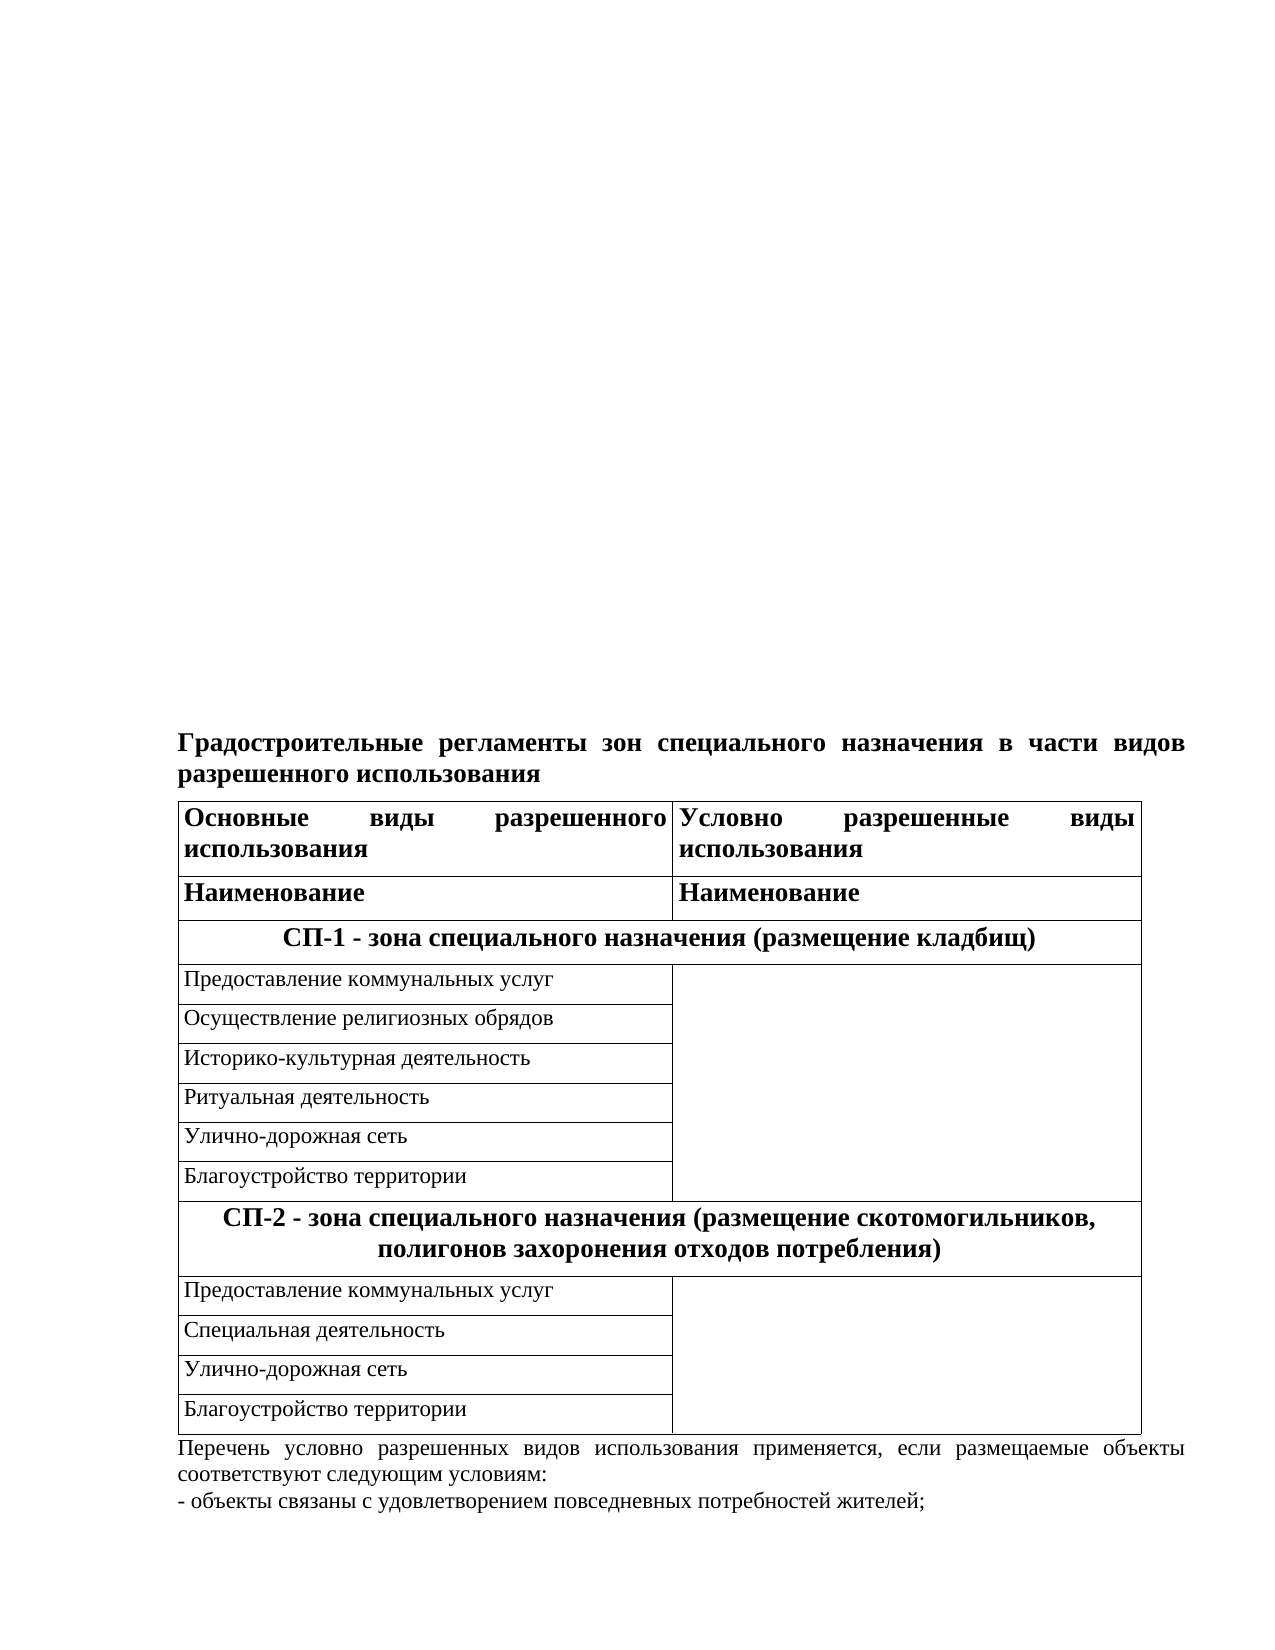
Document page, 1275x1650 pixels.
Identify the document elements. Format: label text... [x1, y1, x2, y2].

table_cell Улично-дорожная сеть [179, 1123, 672, 1161]
table_cell Предоставление коммунальных услуг [179, 965, 672, 1004]
table_cell Специальная деятельность [179, 1316, 672, 1355]
table_cell СП-2 - зона специального назначения (размещение скотомогильников, полигонов захоронения отходов потребления) [179, 1202, 1141, 1276]
table_cell [673, 1277, 1141, 1433]
table_cell Осуществление религиозных обрядов [179, 1005, 672, 1043]
table_header Основные виды разрешенного использования [179, 802, 672, 876]
text - объекты связаны с удовлетворением повседневных потребностей жителей; [177, 1487, 1186, 1514]
table_cell Улично-дорожная сеть [179, 1356, 672, 1394]
table_cell [673, 965, 1141, 1201]
table_cell СП-1 - зона специального назначения (размещение кладбищ) [179, 921, 1141, 964]
table_cell Историко-культурная деятельность [179, 1044, 672, 1082]
table_cell Наименование [179, 877, 672, 920]
text Градостроительные регламенты зон специального назначения в части видов разрешенного использования [177, 726, 1186, 788]
text Перечень условно разрешенных видов использования применяется, если размещаемые объекты соответствуют следующим условиям: [177, 1434, 1186, 1487]
table_cell Ритуальная деятельность [179, 1084, 672, 1122]
table_cell Благоустройство территории [179, 1395, 672, 1433]
table_cell Предоставление коммунальных услуг [179, 1277, 672, 1315]
table_cell Благоустройство территории [179, 1162, 672, 1201]
table_header Условно разрешенные виды использования [673, 802, 1141, 876]
table_cell Наименование [673, 877, 1141, 920]
